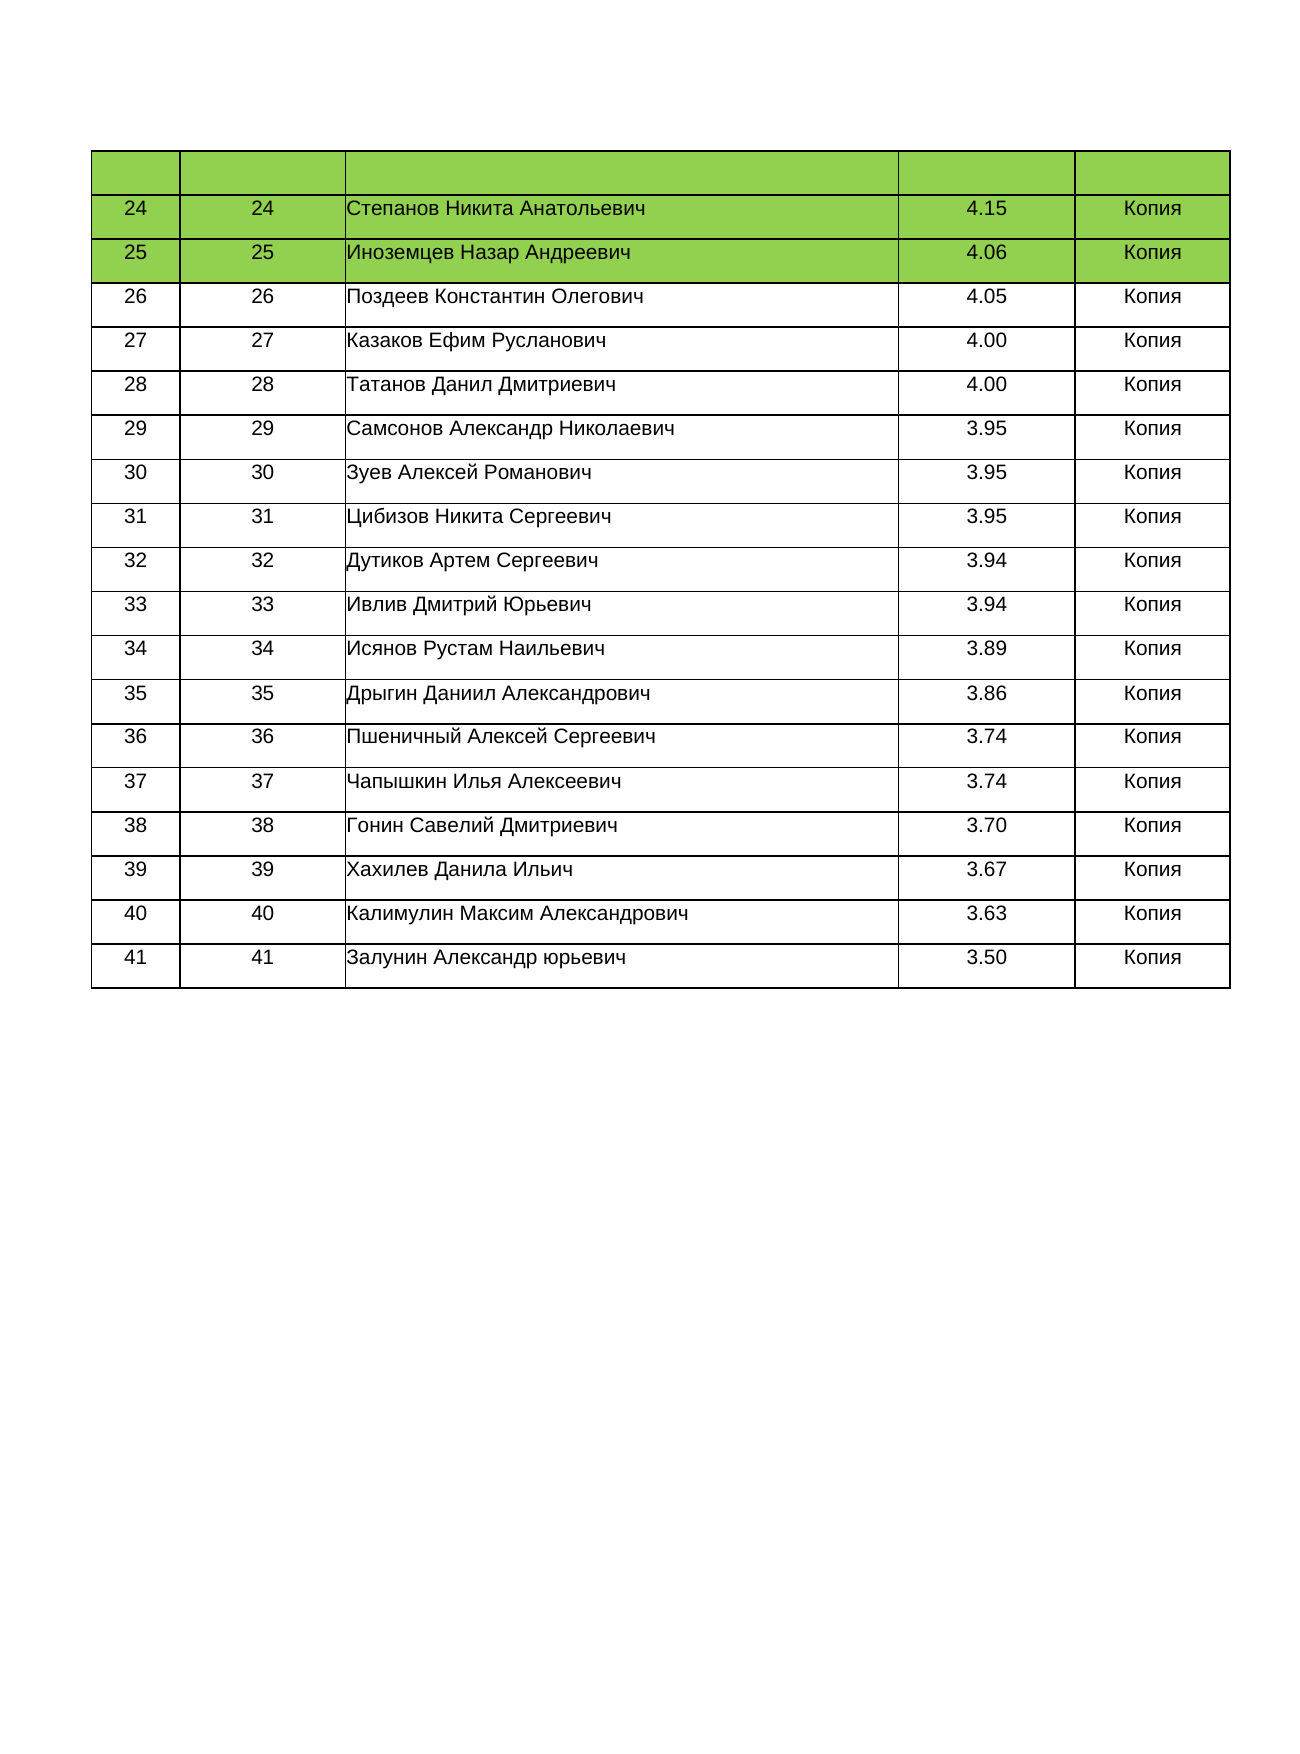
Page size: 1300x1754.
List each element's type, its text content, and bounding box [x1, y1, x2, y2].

table_cell Копия [1076, 813, 1229, 855]
table_cell 4.00 [899, 328, 1074, 370]
table_cell 28 [92, 372, 179, 414]
table_cell 24 [92, 196, 179, 238]
table_cell 27 [181, 328, 345, 370]
table_cell 33 [92, 592, 179, 635]
table_cell 3.94 [899, 592, 1074, 635]
table_cell 34 [181, 636, 345, 679]
table_cell 3.94 [899, 548, 1074, 591]
table_cell Гонин Савелий Дмитриевич [346, 813, 898, 855]
table_cell 3.74 [899, 768, 1074, 811]
table_cell Копия [1076, 284, 1229, 326]
table_cell Копия [1076, 901, 1229, 943]
table_cell 36 [181, 725, 345, 767]
table_cell Калимулин Максим Александрович [346, 901, 898, 943]
table_cell Поздеев Константин Олегович [346, 284, 898, 326]
table_cell Копия [1076, 592, 1229, 635]
table_cell Копия [1076, 636, 1229, 679]
table_cell 31 [92, 504, 179, 547]
table_cell Копия [1076, 857, 1229, 899]
table_cell 24 [181, 196, 345, 238]
table_cell 40 [181, 901, 345, 943]
table_cell 4.00 [899, 372, 1074, 414]
table_cell Ивлив Дмитрий Юрьевич [346, 592, 898, 635]
table_cell Копия [1076, 152, 1229, 194]
table_cell Хахилев Данила Ильич [346, 857, 898, 899]
table_cell Исянов Рустам Наильевич [346, 636, 898, 679]
table_cell 3.95 [899, 416, 1074, 458]
table_cell 37 [92, 768, 179, 811]
table_cell 25 [181, 240, 345, 282]
table_cell 38 [92, 813, 179, 855]
table_cell 3.74 [899, 725, 1074, 767]
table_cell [346, 152, 898, 194]
table_cell Копия [1076, 680, 1229, 723]
table_cell 4.15 [899, 196, 1074, 238]
table_cell Степанов Никита Анатольевич [346, 196, 898, 238]
table_cell 4.05 [899, 284, 1074, 326]
table_cell 28 [181, 372, 345, 414]
table_cell 3.63 [899, 901, 1074, 943]
table_cell Дутиков Артем Сергеевич [346, 548, 898, 591]
table_cell 35 [181, 680, 345, 723]
table_cell Копия [1076, 240, 1229, 282]
table_cell 4.06 [899, 240, 1074, 282]
table_cell 3.89 [899, 636, 1074, 679]
table_cell 30 [92, 460, 179, 502]
table_cell 23 [181, 152, 345, 194]
table_cell 32 [92, 548, 179, 591]
table_cell 3.95 [899, 460, 1074, 502]
table_cell Залунин Александр юрьевич [346, 945, 898, 987]
table_cell 35 [92, 680, 179, 723]
table_cell 27 [92, 328, 179, 370]
table_cell 3.86 [899, 680, 1074, 723]
table_cell 3.67 [899, 857, 1074, 899]
table_cell Копия [1076, 372, 1229, 414]
table_cell 3.70 [899, 813, 1074, 855]
table_cell 39 [92, 857, 179, 899]
table_cell Цибизов Никита Сергеевич [346, 504, 898, 547]
table_cell 39 [181, 857, 345, 899]
table_cell Татанов Данил Дмитриевич [346, 372, 898, 414]
table_cell 34 [92, 636, 179, 679]
table_cell 36 [92, 725, 179, 767]
table_cell Копия [1076, 548, 1229, 591]
table_cell Копия [1076, 768, 1229, 811]
table_cell 31 [181, 504, 345, 547]
table_cell 41 [181, 945, 345, 987]
table_cell Копия [1076, 504, 1229, 547]
table_cell 38 [181, 813, 345, 855]
table_cell Копия [1076, 945, 1229, 987]
table_cell Копия [1076, 196, 1229, 238]
table_cell Чапышкин Илья Алексеевич [346, 768, 898, 811]
table_cell 40 [92, 901, 179, 943]
table_cell 32 [181, 548, 345, 591]
table_cell 30 [181, 460, 345, 502]
table_cell Пшеничный Алексей Сергеевич [346, 725, 898, 767]
table_cell Иноземцев Назар Андреевич [346, 240, 898, 282]
table_cell Зуев Алексей Романович [346, 460, 898, 502]
table_cell 23 [92, 152, 179, 194]
table_cell 41 [92, 945, 179, 987]
table_cell 26 [181, 284, 345, 326]
table_cell 3.95 [899, 504, 1074, 547]
table_cell 4.16 [899, 152, 1074, 194]
table_cell Дрыгин Даниил Александрович [346, 680, 898, 723]
table_cell 25 [92, 240, 179, 282]
table_cell Копия [1076, 725, 1229, 767]
table_cell Самсонов Александр Николаевич [346, 416, 898, 458]
table_cell Копия [1076, 328, 1229, 370]
table_cell 37 [181, 768, 345, 811]
table_cell 29 [181, 416, 345, 458]
table_cell Копия [1076, 416, 1229, 458]
table_cell 33 [181, 592, 345, 635]
table_cell 26 [92, 284, 179, 326]
table_cell 3.50 [899, 945, 1074, 987]
table_cell 29 [92, 416, 179, 458]
table_cell Копия [1076, 460, 1229, 502]
table_cell Казаков Ефим Русланович [346, 328, 898, 370]
